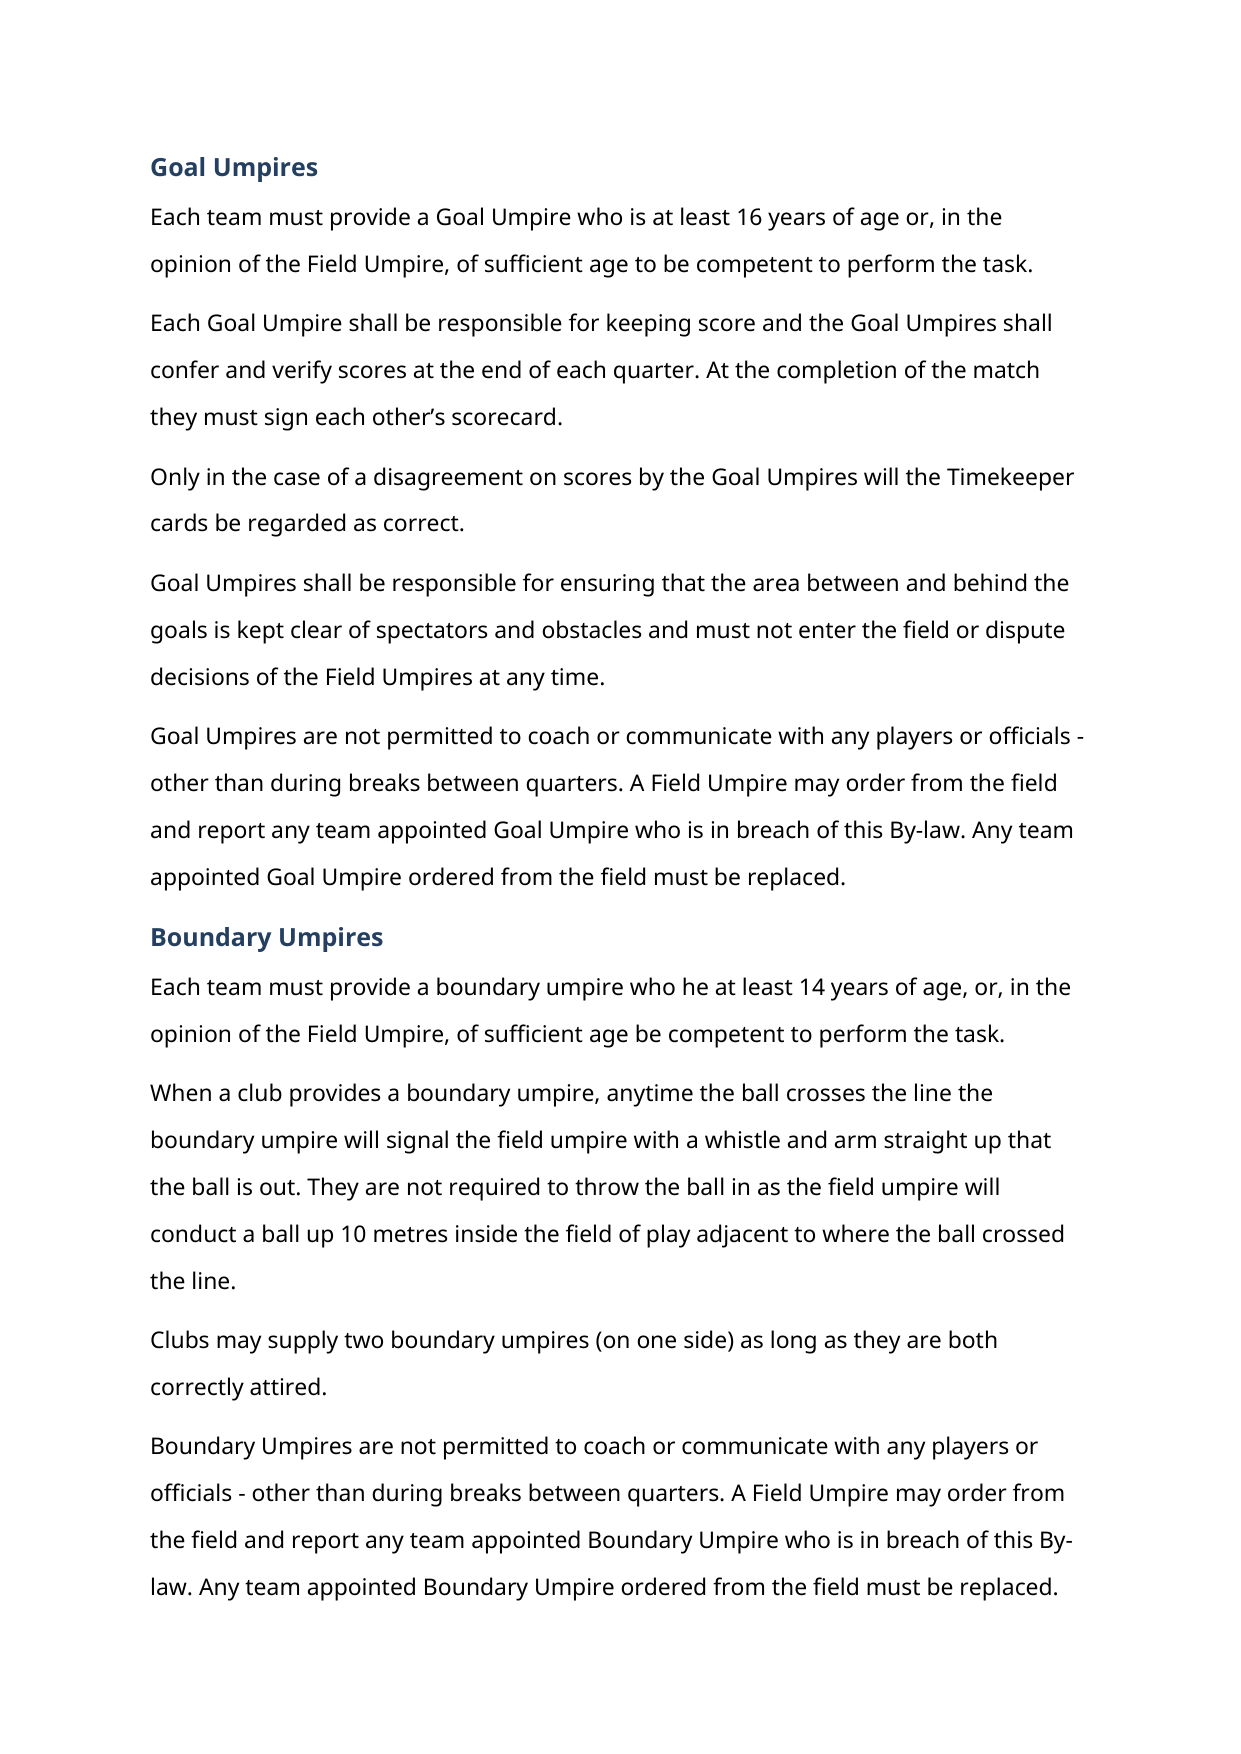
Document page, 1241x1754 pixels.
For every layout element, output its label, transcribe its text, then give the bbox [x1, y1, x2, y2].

text Each team must provide a Goal Umpire who is at least 16 years of age or, in the opinion of the Field Umpire, of sufficient age to be competent to perform the task. [150, 201, 1090, 279]
text Goal Umpires shall be responsible for ensuring that the area between and behind the goals is kept clear of spectators and obstacles and must not enter the field or dispute decisions of the Field Umpires at any time. [150, 567, 1090, 692]
subtitle Goal Umpires [150, 150, 1090, 184]
text Only in the case of a disagreement on scores by the Goal Umpires will the Timekeeper cards be regarded as correct. [150, 460, 1090, 538]
text Boundary Umpires are not permitted to coach or communicate with any players or officials - other than during breaks between quarters. A Field Umpire may order from the field and report any team appointed Boundary Umpire who is in breach of this By-law. Any team appointed Boundary Umpire ordered from the field must be replaced. [150, 1430, 1090, 1602]
text When a club provides a boundary umpire, anytime the ball crosses the line the boundary umpire will signal the field umpire with a whistle and arm straight up that the ball is out. They are not required to throw the ball in as the field umpire will conduct a ball up 10 metres inside the field of play adjacent to where the ball crossed the line. [150, 1077, 1090, 1296]
text Clubs may supply two boundary umpires (on one side) as long as they are both correctly attired. [150, 1324, 1090, 1402]
text Each Goal Umpire shall be responsible for keeping score and the Goal Umpires shall confer and verify scores at the end of each quarter. At the completion of the match they must sign each other’s scorecard. [150, 307, 1090, 432]
text Goal Umpires are not permitted to coach or communicate with any players or officials - other than during breaks between quarters. A Field Umpire may order from the field and report any team appointed Goal Umpire who is in breach of this By-law. Any team appointed Goal Umpire ordered from the field must be replaced. [150, 720, 1090, 892]
subtitle Boundary Umpires [150, 920, 1090, 954]
text Each team must provide a boundary umpire who he at least 14 years of age, or, in the opinion of the Field Umpire, of sufficient age be competent to perform the task. [150, 971, 1090, 1049]
